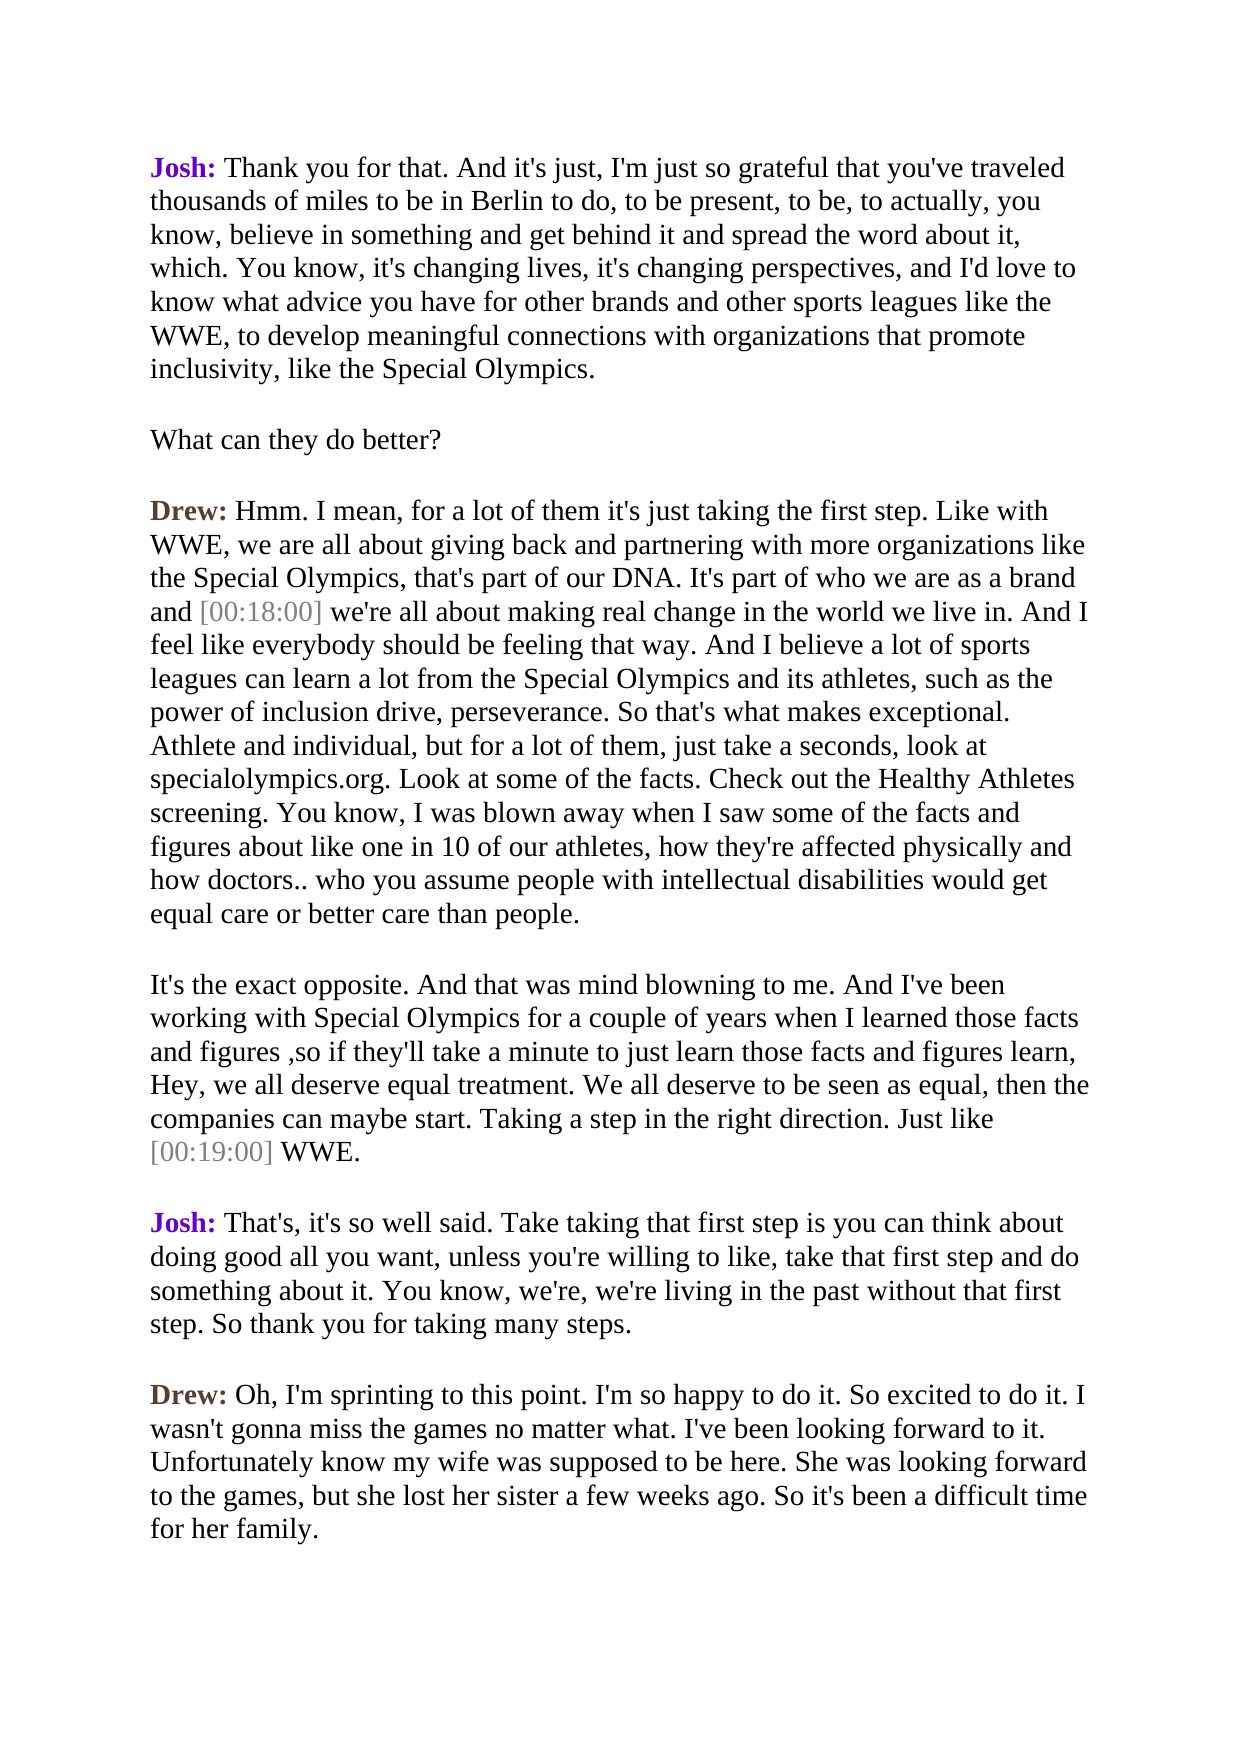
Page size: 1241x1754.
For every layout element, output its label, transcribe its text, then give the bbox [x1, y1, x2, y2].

text Josh: Thank you for that. And it's just, I'm just so grateful that you've traveled thousands of miles to be in Berlin to do, to be present, to be, to actually, you know, believe in something and get behind it and spread the word about it, which. You know, it's changing lives, it's changing perspectives, and I'd love to know what advice you have for other brands and other sports leagues like the WWE, to develop meaningful connections with organizations that promote inclusivity, like the Special Olympics. [150, 150, 1090, 385]
text Josh: That's, it's so well said. Take taking that first step is you can think about doing good all you want, unless you're willing to like, take that first step and do something about it. You know, we're, we're living in the past without that first step. So thank you for taking many steps. [150, 1206, 1090, 1340]
text Drew: Oh, I'm sprinting to this point. I'm so happy to do it. So excited to do it. I wasn't gonna miss the games no matter what. I've been looking forward to it. Unfortunately know my wife was supposed to be here. She was looking forward to the games, but she lost her sister a few weeks ago. So it's been a difficult time for her family. [150, 1377, 1090, 1545]
text Drew: Hmm. I mean, for a lot of them it's just taking the first step. Like with WWE, we are all about giving back and partnering with more organizations like the Special Olympics, that's part of our DNA. It's part of who we are as a brand and [00:18:00] we're all about making real change in the world we live in. And I feel like everybody should be feeling that way. And I believe a lot of sports leagues can learn a lot from the Special Olympics and its athletes, such as the power of inclusion drive, perseverance. So that's what makes exceptional. Athlete and individual, but for a lot of them, just take a seconds, look at specialolympics.org. Look at some of the facts. Check out the Healthy Athletes screening. You know, I was blown away when I saw some of the facts and figures about like one in 10 of our athletes, how they're affected physically and how doctors.. who you assume people with intellectual disabilities would get equal care or better care than people. [150, 493, 1090, 929]
text What can they do better? [150, 422, 1090, 456]
text It's the exact opposite. And that was mind blowning to me. And I've been working with Special Olympics for a couple of years when I learned those facts and figures ,so if they'll take a minute to just learn those facts and figures learn, Hey, we all deserve equal treatment. We all deserve to be seen as equal, then the companies can maybe start. Taking a step in the right direction. Just like [00:19:00] WWE. [150, 967, 1090, 1168]
